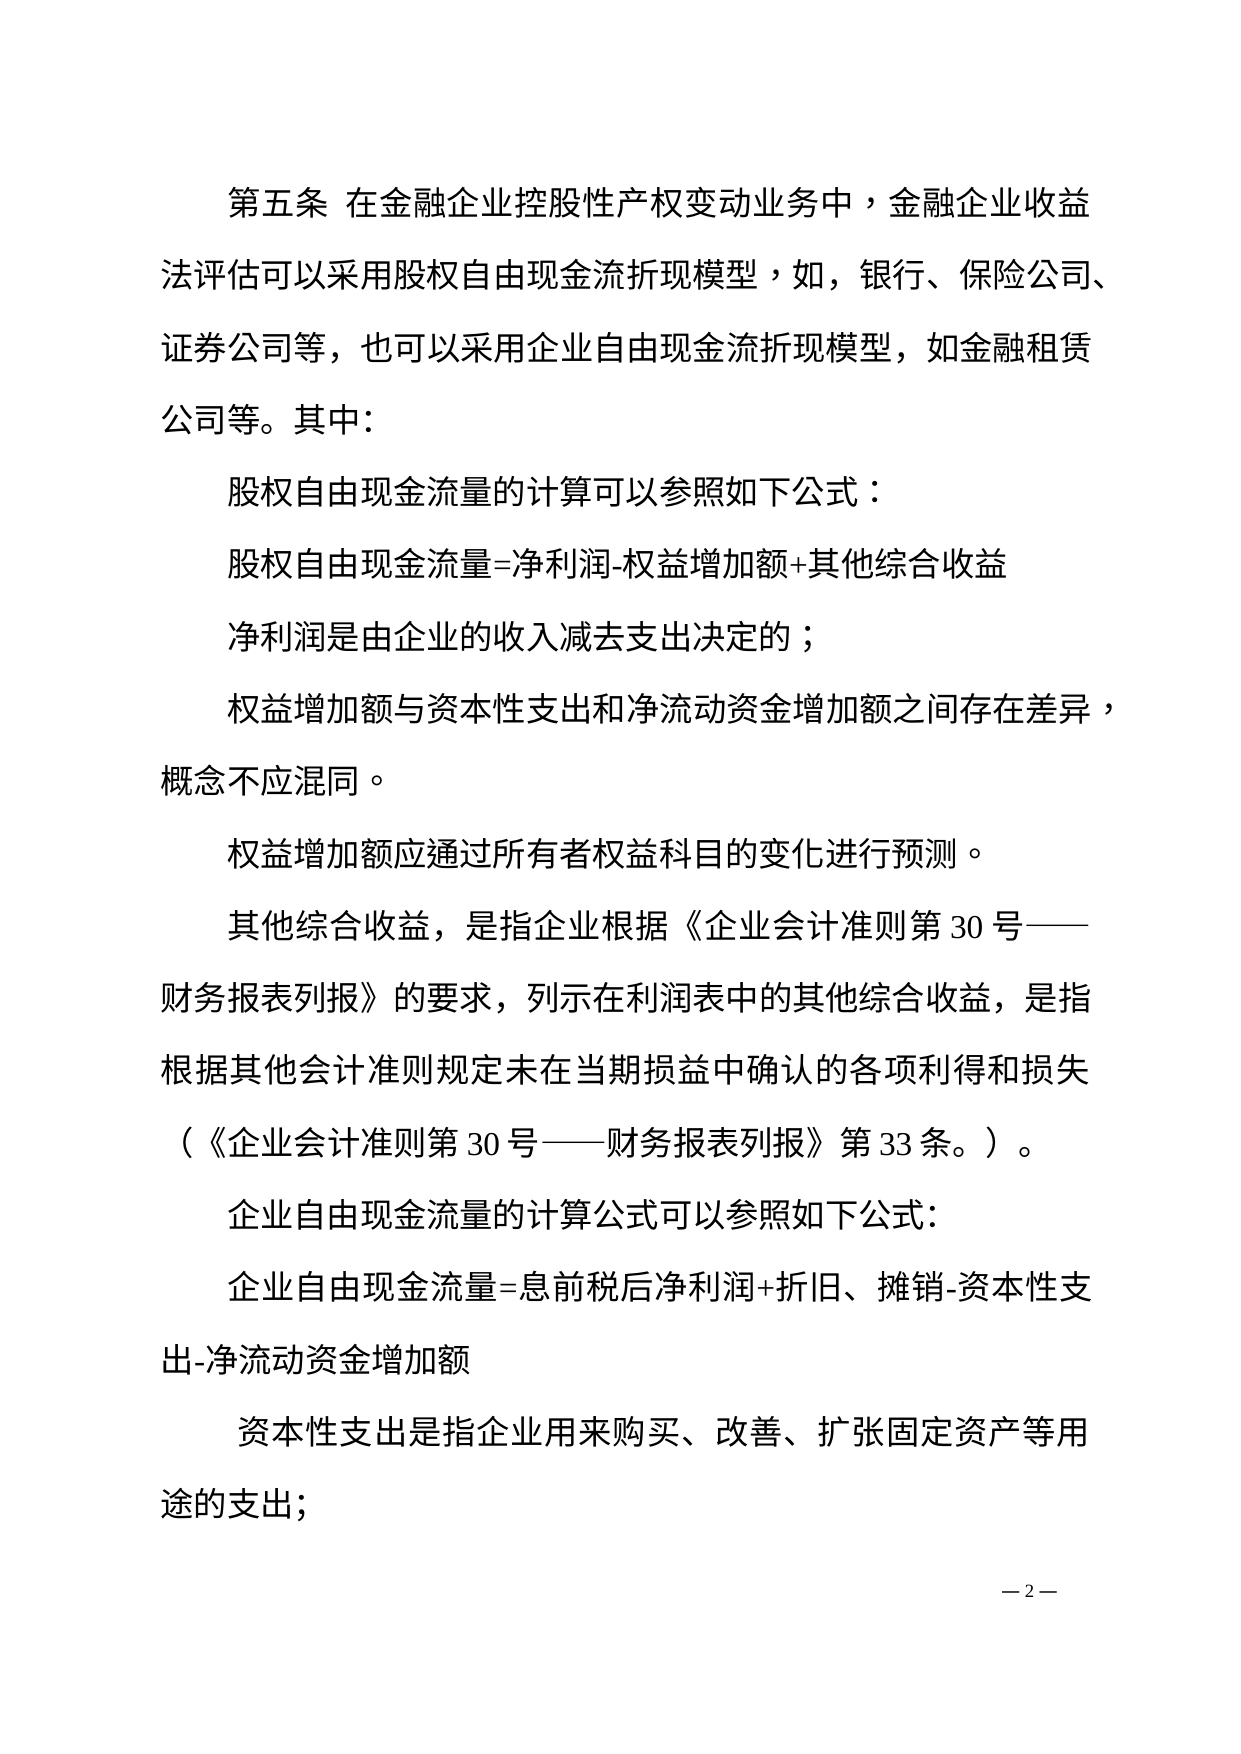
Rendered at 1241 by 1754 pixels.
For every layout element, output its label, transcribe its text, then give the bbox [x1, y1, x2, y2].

text 其他综合收益，是指企业根据《企业会计准则第30号——财务报表列报》的要求，列示在利润表中的其他综合收益，是指根据其他会计准则规定未在当期损益中确认的各项利得和损失（《企业会计准则第30号——财务报表列报》第33条。）。 [161, 899, 1092, 1165]
text 权益增加额与资本性支出和净流动资金增加额之间存在差异，概念不应混同。 [161, 683, 1092, 803]
text 股权自由现金流量的计算可以参照如下公式： [161, 466, 1092, 514]
text 股权自由现金流量=净利润-权益增加额+其他综合收益 [161, 538, 1092, 586]
text 第五条 在金融企业控股性产权变动业务中，金融企业收益法评估可以采用股权自由现金流折现模型，如，银行、保险公司、证券公司等，也可以采用企业自由现金流折现模型，如金融租赁公司等。其中： [161, 177, 1092, 442]
text 资本性支出是指企业用来购买、改善、扩张固定资产等用途的支出； [161, 1406, 1092, 1526]
text 企业自由现金流量=息前税后净利润+折旧、摊销-资本性支出-净流动资金增加额 [161, 1261, 1092, 1382]
text 权益增加额应通过所有者权益科目的变化进行预测。 [161, 827, 1092, 876]
text 净利润是由企业的收入减去支出决定的； [161, 610, 1092, 659]
text 企业自由现金流量的计算公式可以参照如下公式： [161, 1189, 1092, 1237]
